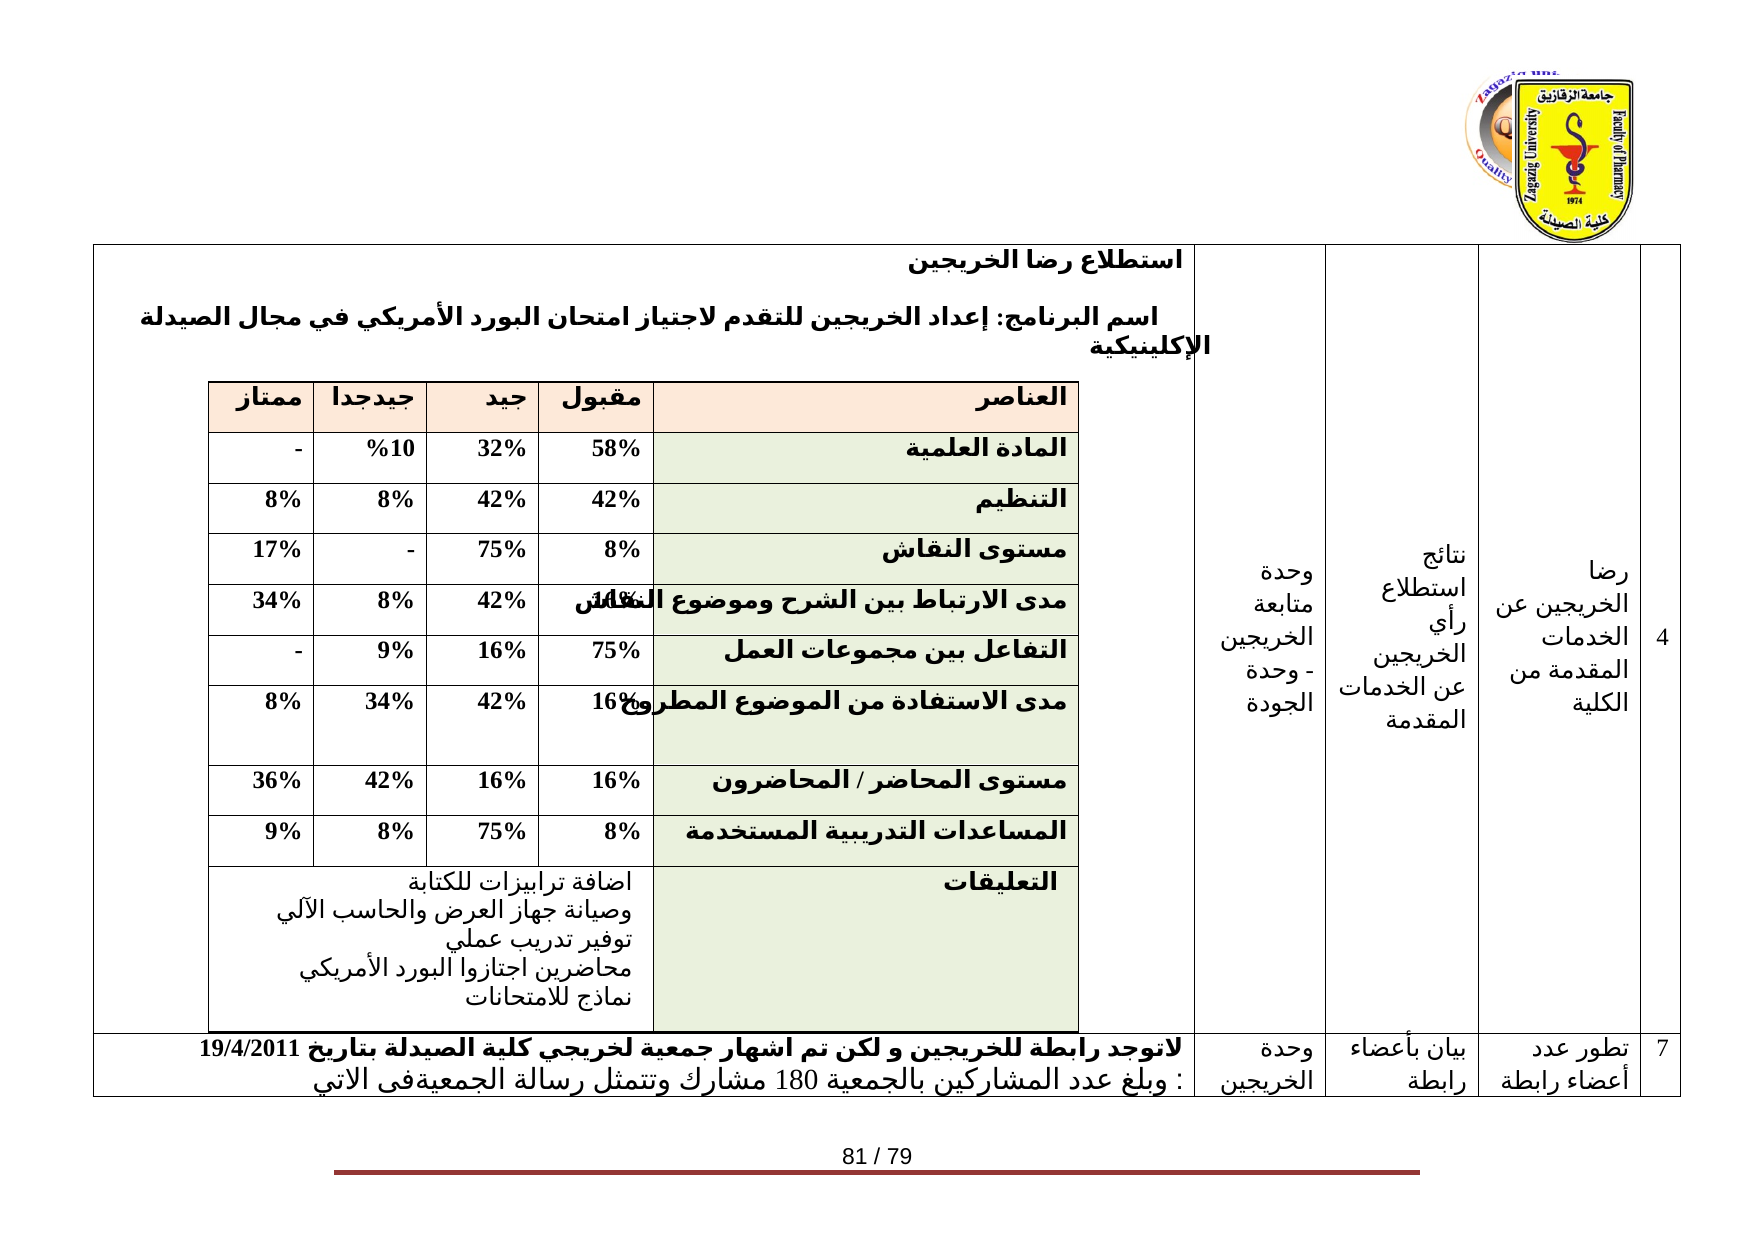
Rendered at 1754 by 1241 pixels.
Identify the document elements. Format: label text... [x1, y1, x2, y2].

table_cell تطور عدد أعضاء رابطة الخريجين في الثلاث سنوات الأخيرة. [1479, 1034, 1640, 1096]
picture [1446, 54, 1636, 244]
table_cell 7 [1641, 1034, 1680, 1096]
table_cell بيان بأعضاء رابطة الخريجين في 3 سنوات [1326, 1034, 1478, 1096]
table_cell 4 [1641, 245, 1680, 1032]
table_cell استطلاع رضا الخريجين اسم البرنامج: إعداد الخريجين للتقدم لاجتياز امتحان البورد الأمريكي في مجال الصيدلة الإكلينيكية [94, 245, 1194, 1032]
table_cell نتائج استطلاع رأي الخريجين عن الخدمات المقدمة [1326, 245, 1478, 1032]
table_cell وحدة الخريجين - وحدة الجودة [1195, 1034, 1325, 1096]
table_cell وحدة متابعة الخريجين - وحدة الجودة [1195, 245, 1325, 1032]
table_cell رضا الخريجين عن الخدمات المقدمة من الكلية [1479, 245, 1640, 1032]
